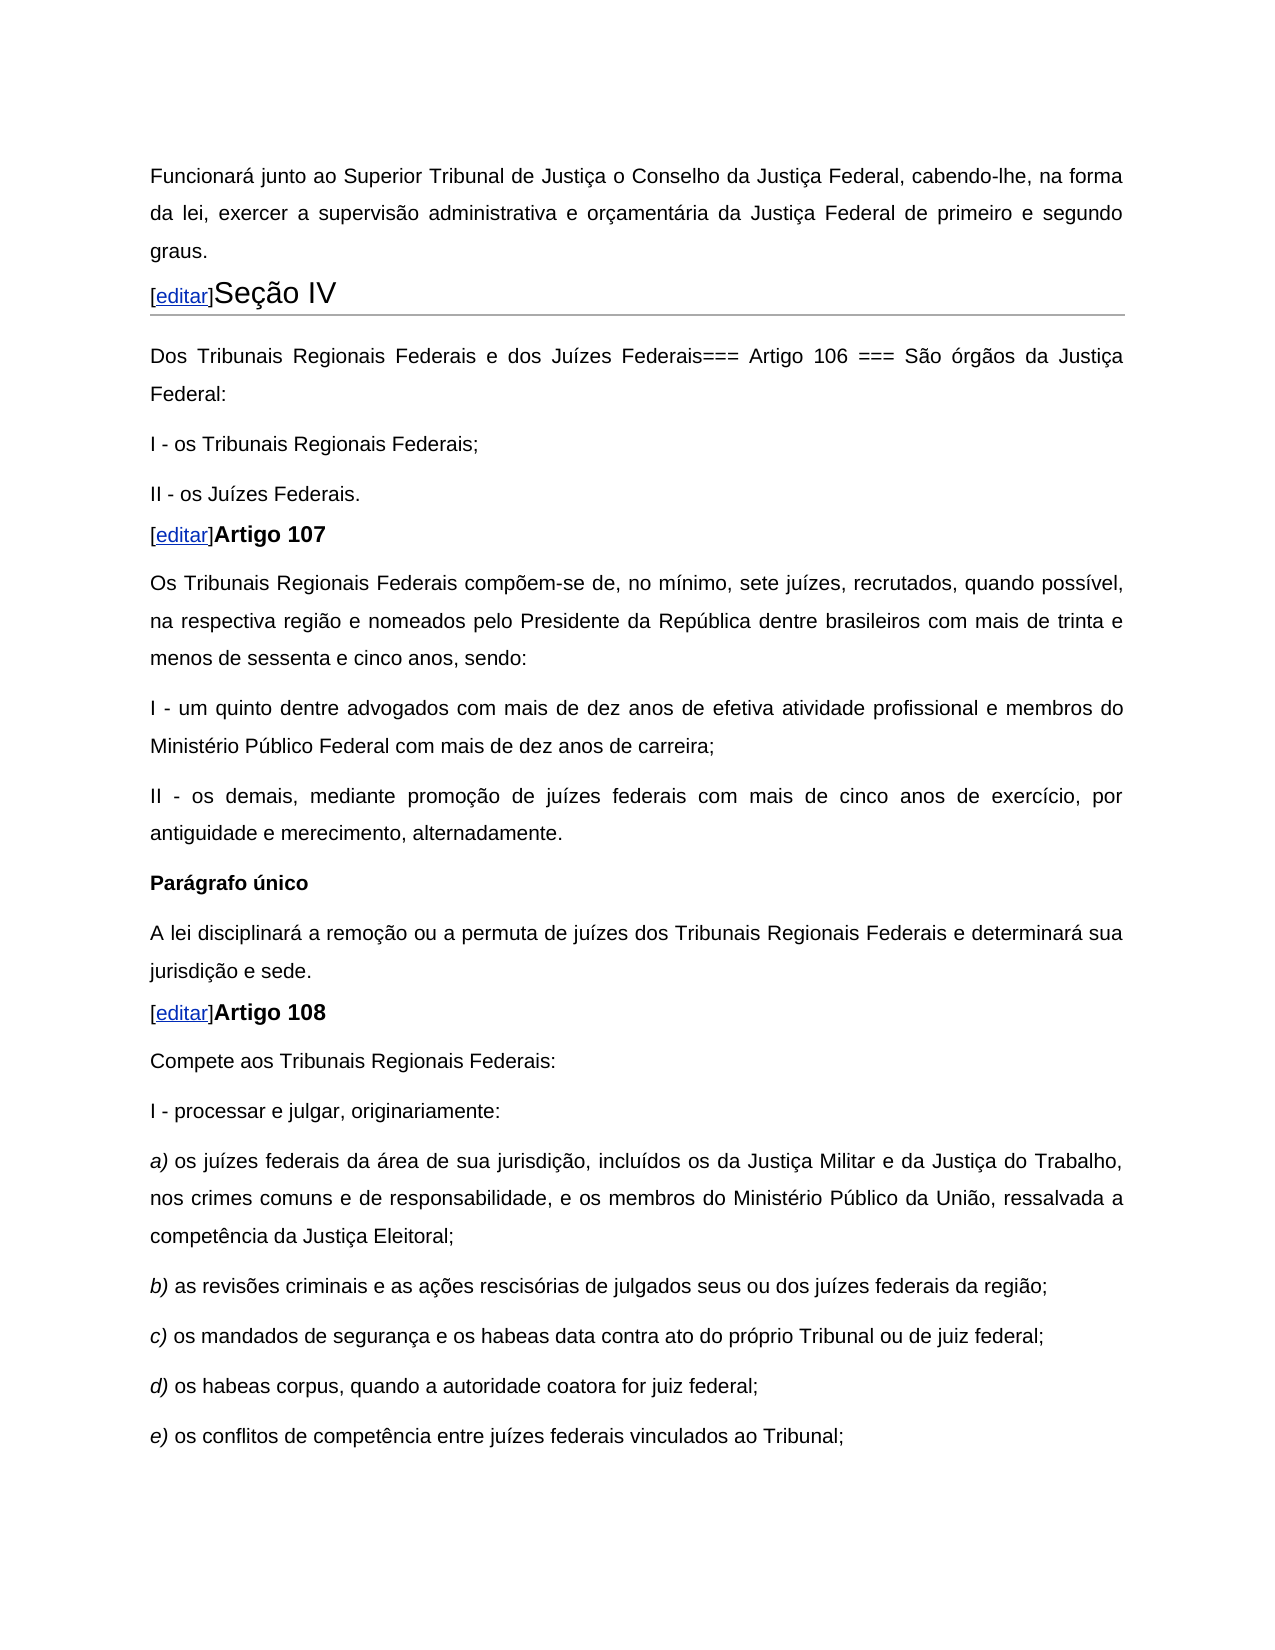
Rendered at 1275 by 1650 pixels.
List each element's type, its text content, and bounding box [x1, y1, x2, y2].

text Compete aos Tribunais Regionais Federais: [150, 1035, 1125, 1072]
text II - os demais, mediante promoção de juízes federais com mais de cinco anos de exercício, por antiguidade e merecimento, alternadamente. [150, 770, 1125, 845]
text d) os habeas corpus, quando a autoridade coatora for juiz federal; [150, 1360, 1125, 1397]
text Os Tribunais Regionais Federais compõem-se de, no mínimo, sete juízes, recrutados, quando possível, na respectiva região e nomeados pelo Presidente da República dentre brasileiros com mais de trinta e menos de sessenta e cinco anos, sendo: [150, 558, 1125, 670]
subtitle [editar]Artigo 108 [150, 995, 1125, 1025]
text b) as revisões criminais e as ações rescisórias de julgados seus ou dos juízes federais da região; [150, 1260, 1125, 1297]
text Dos Tribunais Regionais Federais e dos Juízes Federais=== Artigo 106 === São órgãos da Justiça Federal: [150, 331, 1125, 406]
text a) os juízes federais da área de sua jurisdição, incluídos os da Justiça Militar e da Justiça do Trabalho, nos crimes comuns e de responsabilidade, e os membros do Ministério Público da União, ressalvada a competência da Justiça Eleitoral; [150, 1135, 1125, 1247]
text I - um quinto dentre advogados com mais de dez anos de efetiva atividade profissional e membros do Ministério Público Federal com mais de dez anos de carreira; [150, 683, 1125, 758]
text Parágrafo único [150, 858, 1125, 895]
text c) os mandados de segurança e os habeas data contra ato do próprio Tribunal ou de juiz federal; [150, 1310, 1125, 1347]
text A lei disciplinará a remoção ou a permuta de juízes dos Tribunais Regionais Federais e determinará sua jurisdição e sede. [150, 908, 1125, 983]
text I - processar e julgar, originariamente: [150, 1085, 1125, 1122]
text Funcionará junto ao Superior Tribunal de Justiça o Conselho da Justiça Federal, cabendo-lhe, na forma da lei, exercer a supervisão administrativa e orçamentária da Justiça Federal de primeiro e segundo graus. [150, 150, 1125, 262]
text II - os Juízes Federais. [150, 468, 1125, 506]
text I - os Tribunais Regionais Federais; [150, 418, 1125, 456]
text e) os conflitos de competência entre juízes federais vinculados ao Tribunal; [150, 1410, 1125, 1447]
subtitle [editar]Artigo 107 [150, 518, 1125, 548]
subtitle [editar]Seção IV [150, 275, 1125, 314]
